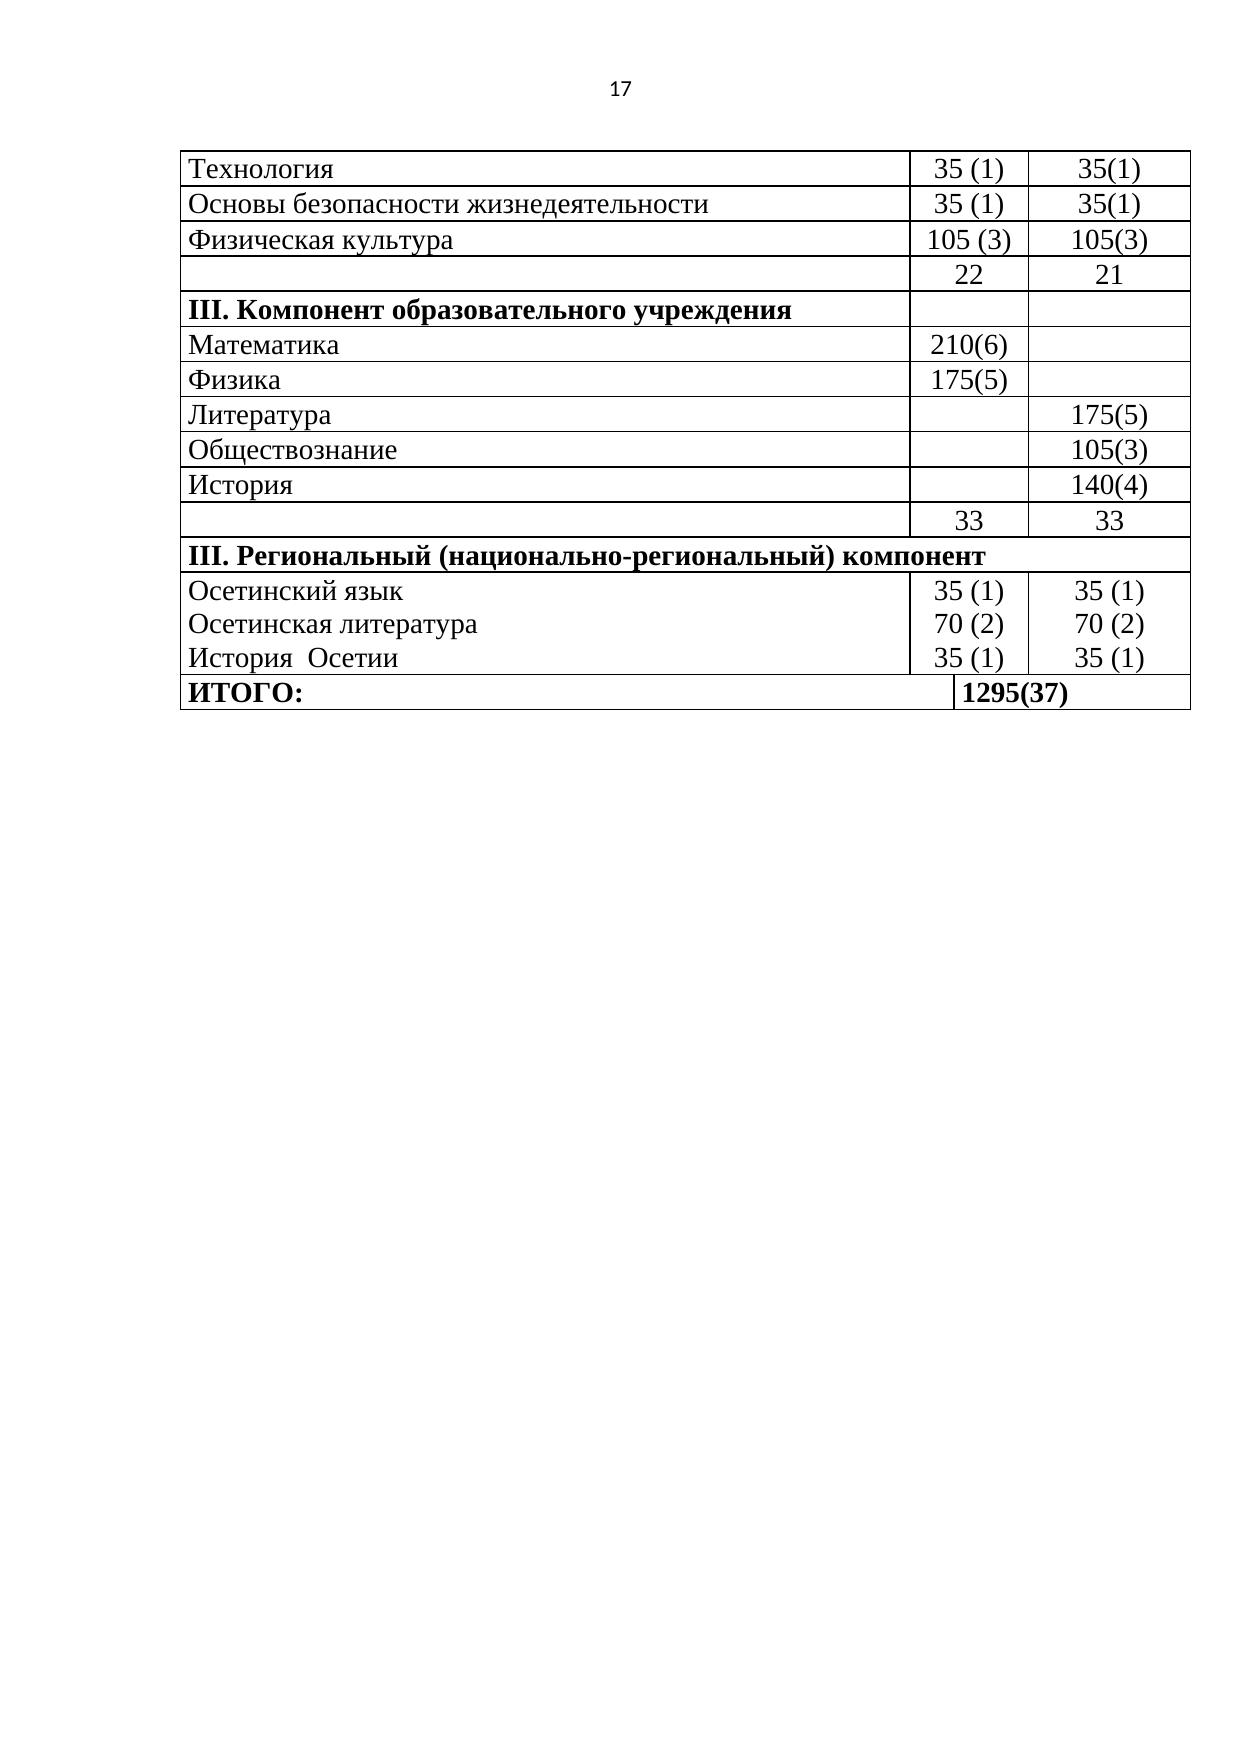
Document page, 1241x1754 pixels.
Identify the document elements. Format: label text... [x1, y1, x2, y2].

table_cell 35 (1) [911, 152, 1028, 185]
table_cell 105(3) [1029, 432, 1190, 466]
table_cell Технология [181, 152, 909, 185]
table_cell Основы безопасности жизнедеятельности [181, 187, 909, 220]
table_cell 210(6) [911, 327, 1028, 361]
table_cell [911, 397, 1028, 431]
table_cell 35 (1) 70 (2) 35 (1) [911, 573, 1028, 673]
table_cell 105 (3) [911, 222, 1028, 255]
table_cell [181, 503, 909, 536]
table_cell ИТОГО: [181, 675, 953, 708]
table_cell 21 [1029, 257, 1190, 290]
table_cell 22 [911, 257, 1028, 290]
table_cell Физическая культура [181, 222, 909, 255]
table_cell [911, 468, 1028, 501]
table_cell III. Региональный (национально-региональный) компонент [181, 538, 1190, 571]
table_cell [1029, 362, 1190, 396]
table_cell 140(4) [1029, 468, 1190, 501]
table_cell [911, 432, 1028, 466]
table_cell 33 [911, 503, 1028, 536]
table_cell [181, 257, 909, 290]
table_cell 33 [1029, 503, 1190, 536]
table_cell Осетинский язык Осетинская литература История Осетии [181, 573, 909, 673]
table_cell Физика [181, 362, 909, 396]
table_cell Математика [181, 327, 909, 361]
table_cell [1029, 292, 1190, 326]
table_cell Литература [181, 397, 909, 431]
table_cell 105(3) [1029, 222, 1190, 255]
table_cell [1029, 327, 1190, 361]
table_cell 1295(37) [955, 675, 1190, 708]
table_cell Обществознание [181, 432, 909, 466]
table_cell 35 (1) 70 (2) 35 (1) [1029, 573, 1190, 673]
table_cell 35(1) [1029, 152, 1190, 185]
table_cell 35(1) [1029, 187, 1190, 220]
table_cell История [181, 468, 909, 501]
table_cell 175(5) [911, 362, 1028, 396]
table_cell [911, 292, 1028, 326]
table_cell 35 (1) [911, 187, 1028, 220]
table_cell 175(5) [1029, 397, 1190, 431]
table_cell III. Компонент образовательного учреждения [181, 292, 909, 326]
